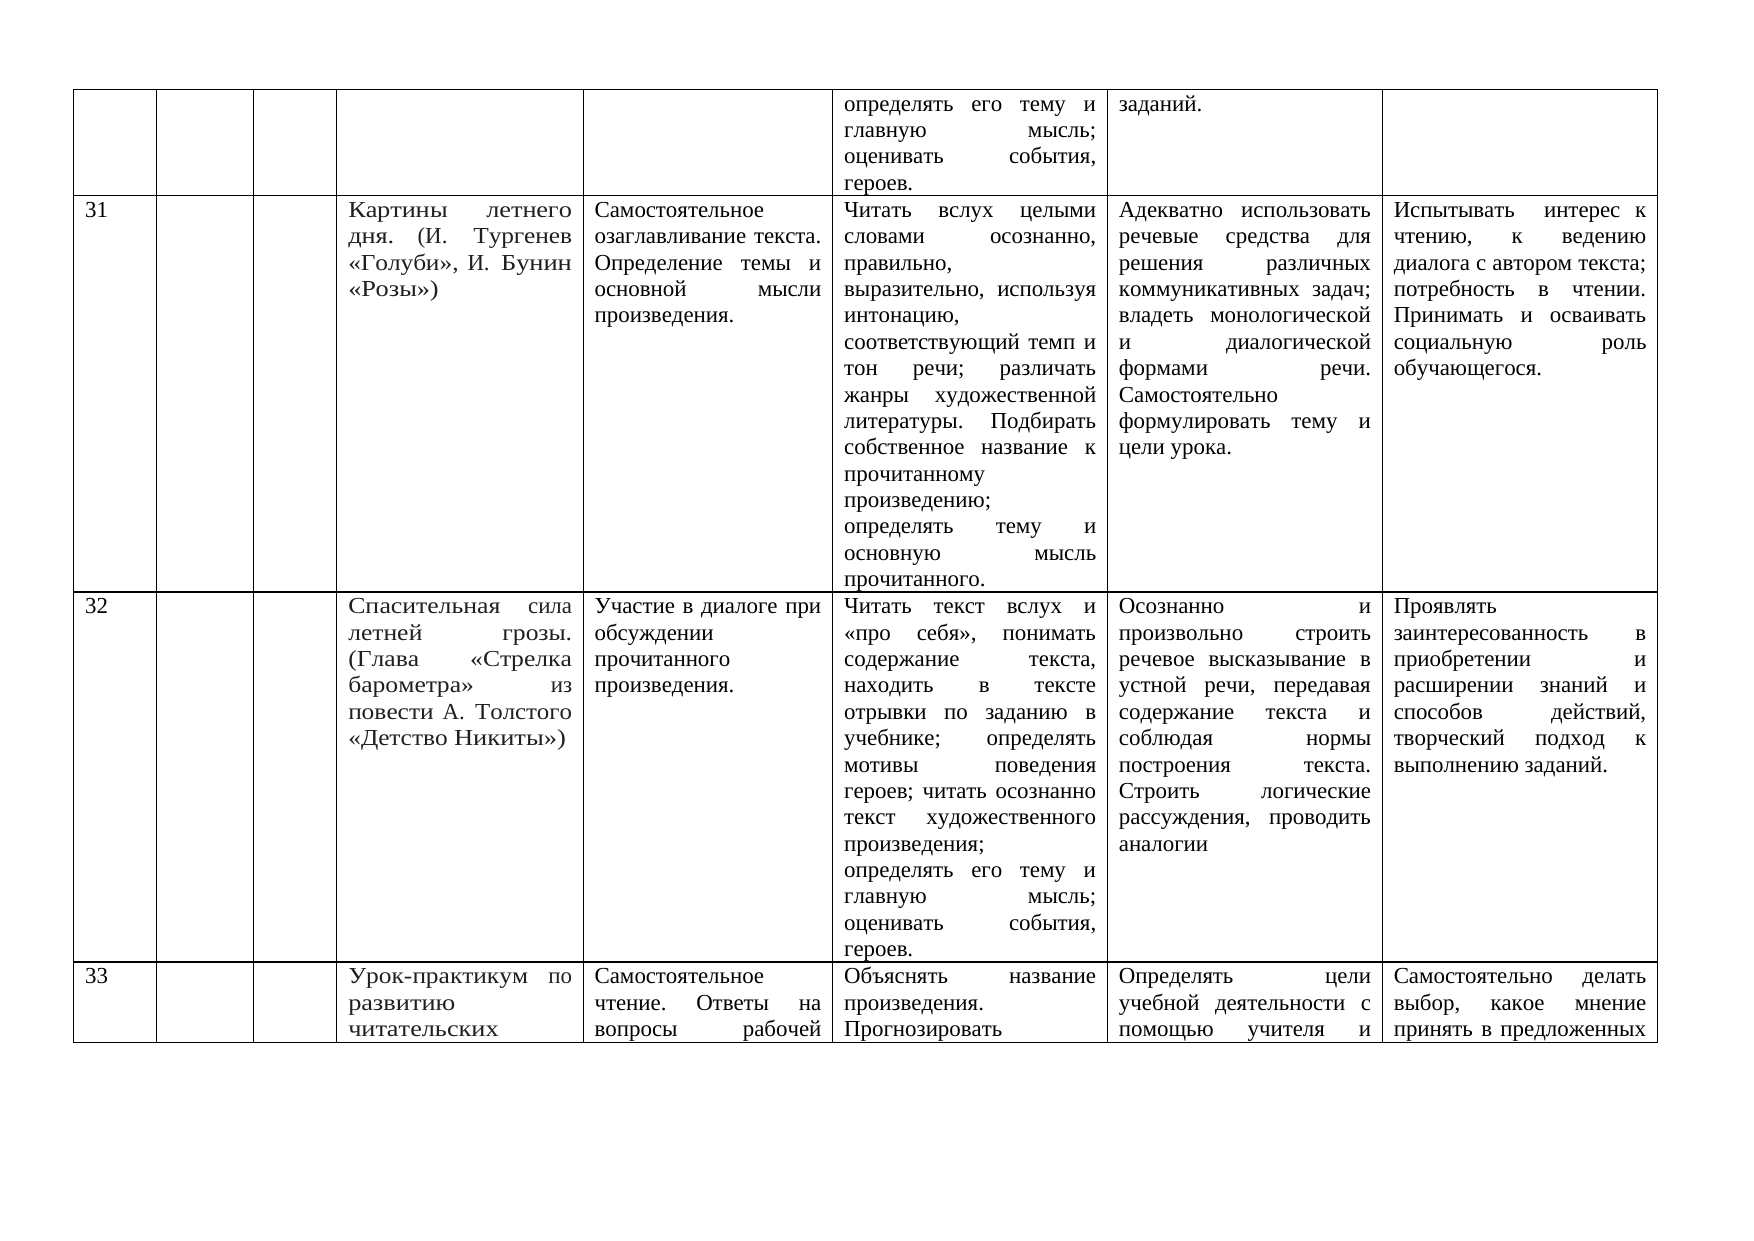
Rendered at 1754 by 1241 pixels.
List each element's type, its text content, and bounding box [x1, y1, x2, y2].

table_cell Проявлять заинтересованность в приобретении и расширении знаний и способов действий, творческий подход к выполнению заданий. [1383, 593, 1657, 961]
table_cell Читать вслух целыми словами осознанно, правильно, выразительно, используя интонацию, соответствующий темп и тон речи; различать жанры художественной литературы. Подбирать собственное название к прочитанному произведению; определять тему и основную мысль прочитанного. [833, 196, 1107, 591]
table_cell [1108, 963, 1382, 1042]
table_cell 31 [74, 196, 156, 591]
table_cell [337, 90, 583, 195]
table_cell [833, 963, 1107, 1042]
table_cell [833, 90, 1107, 195]
table_cell 33 [74, 963, 156, 1042]
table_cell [1108, 90, 1382, 195]
table_cell [254, 963, 336, 1042]
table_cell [584, 90, 832, 195]
table_cell [254, 90, 336, 195]
table_cell [157, 90, 253, 195]
table_cell [254, 593, 336, 961]
table_cell Картины летнего дня. (И. Тургенев «Голуби», И. Бунин «Розы») [337, 196, 583, 591]
table_cell [254, 196, 336, 591]
table_cell 32 [74, 593, 156, 961]
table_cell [1383, 963, 1657, 1042]
table_cell Читать текст вслух и «про себя», понимать содержание текста, находить в тексте отрывки по заданию в учебнике; определять мотивы поведения героев; читать осознанно текст художественного произведения; определять его тему и главную мысль; оценивать события, героев. [833, 593, 1107, 961]
table_cell 30 [74, 90, 156, 195]
table_cell [157, 196, 253, 591]
table_cell Осознанно и произвольно строить речевое высказывание в устной речи, передавая содержание текста и соблюдая нормы построения текста. Строить логические рассуждения, проводить аналогии [1108, 593, 1382, 961]
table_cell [337, 963, 583, 1042]
table_cell Спасительная сила летней грозы. (Глава «Стрелка барометра» из повести А. Толстого «Детство Никиты») [337, 593, 583, 961]
table_cell Адекватно использовать речевые средства для решения различных коммуникативных задач; владеть монологической и диалогической формами речи. Самостоятельно формулировать тему и цели урока. [1108, 196, 1382, 591]
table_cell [1383, 90, 1657, 195]
table_cell Испытывать интерес к чтению, к ведению диалога с автором текста; потребность в чтении. Принимать и осваивать социальную роль обучающегося. [1383, 196, 1657, 591]
table_cell [157, 593, 253, 961]
table_cell [157, 963, 253, 1042]
table_cell Участие в диалоге при обсуждении прочитанного произведения. [584, 593, 832, 961]
table_cell Самостоятельное озаглавливание текста. Определение темы и основной мысли произведения. [584, 196, 832, 591]
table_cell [584, 963, 832, 1042]
